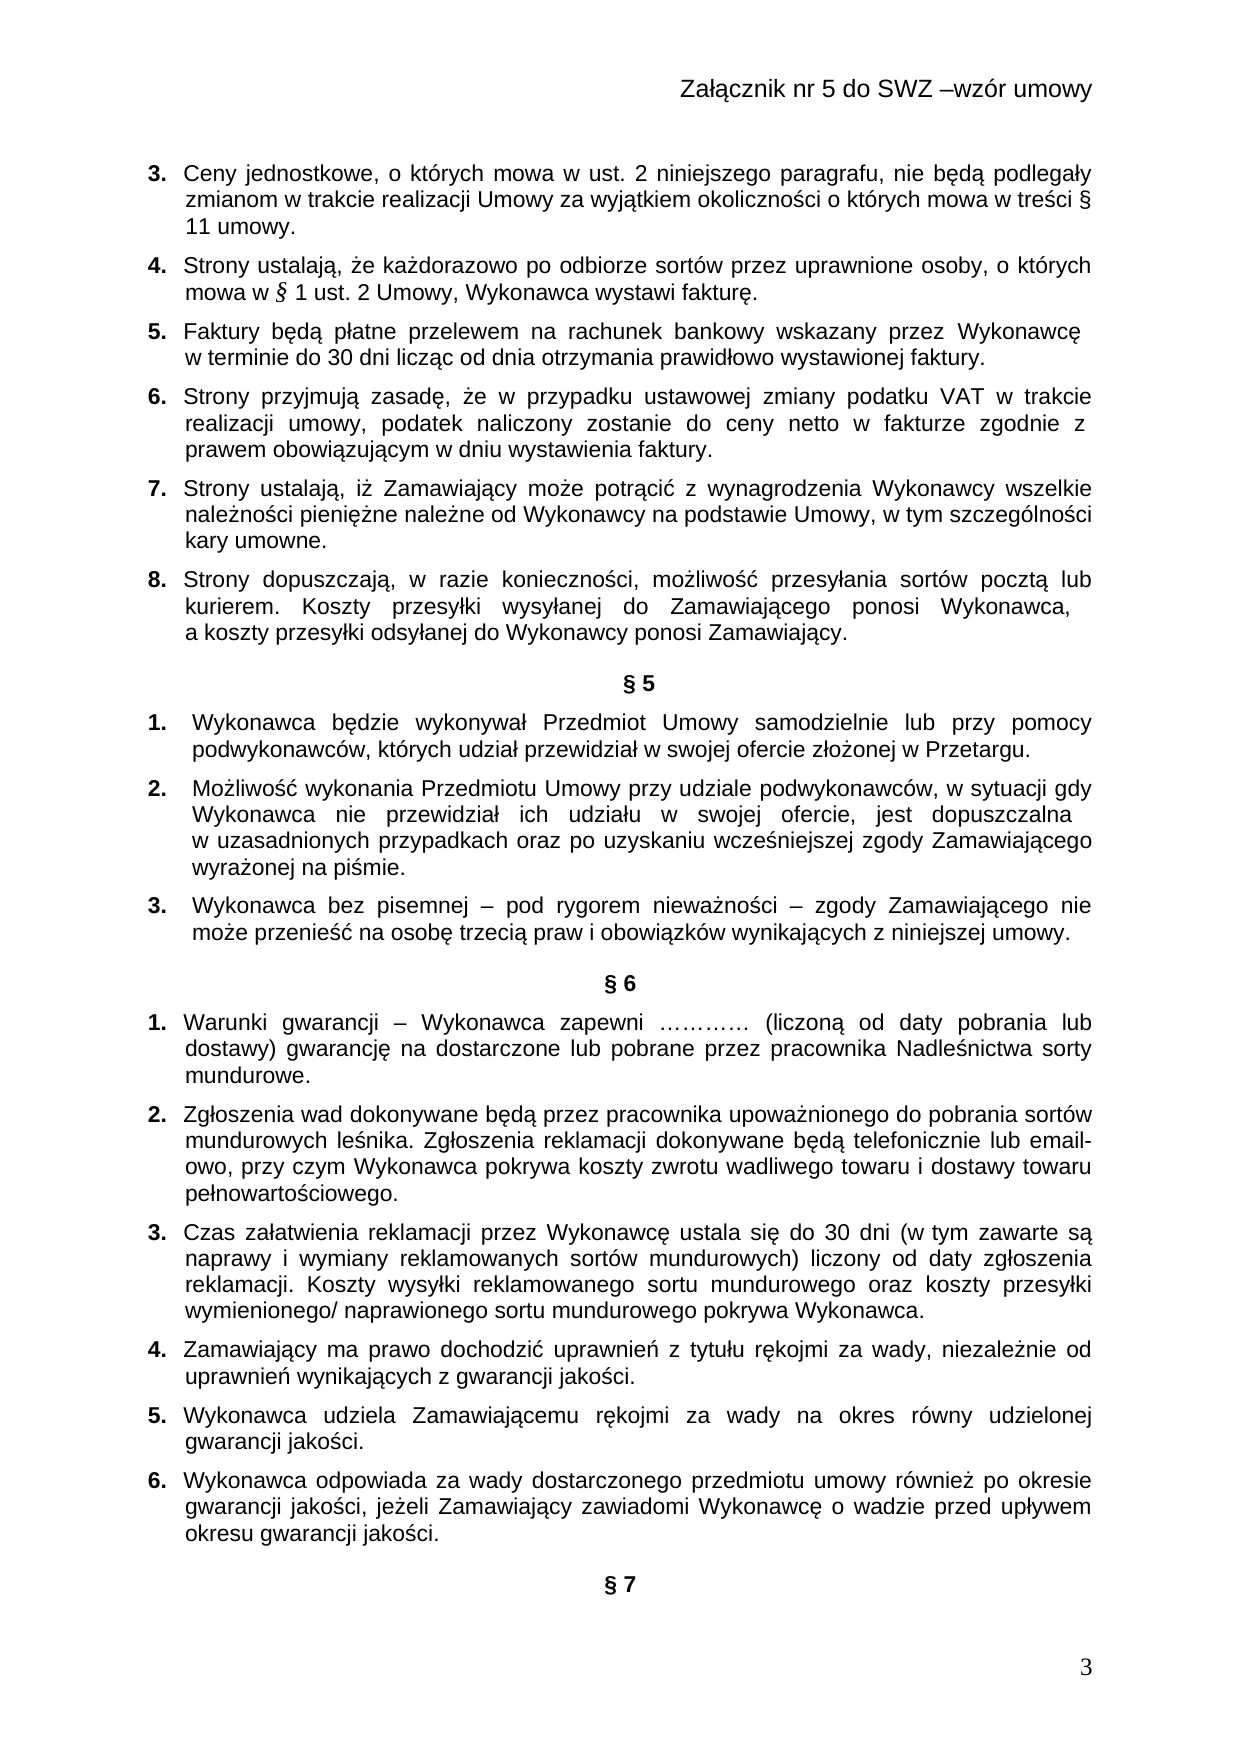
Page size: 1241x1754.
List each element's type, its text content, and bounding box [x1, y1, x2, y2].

list Faktury będą płatne przelewem na rachunek bankowy wskazany przez Wykonawcę w terminie do 30 dni licząc od dnia otrzymania prawidłowo wystawionej faktury. [148, 318, 1093, 371]
text § 6 [148, 970, 1093, 996]
list Strony dopuszczają, w razie konieczności, możliwość przesyłania sortów pocztą lub kurierem. Koszty przesyłki wysyłanej do Zamawiającego ponosi Wykonawca, a koszty przesyłki odsyłanej do Wykonawcy ponosi Zamawiający. [148, 566, 1093, 645]
list Ceny jednostkowe, o których mowa w ust. 2 niniejszego paragrafu, nie będą podlegały zmianom w trakcie realizacji Umowy za wyjątkiem okoliczności o których mowa w treści § 11 umowy. [148, 160, 1093, 239]
list Czas załatwienia reklamacji przez Wykonawcę ustala się do 30 dni (w tym zawarte są naprawy i wymiany reklamowanych sortów mundurowych) liczony od daty zgłoszenia reklamacji. Koszty wysyłki reklamowanego sortu mundurowego oraz koszty przesyłki wymienionego/ naprawionego sortu mundurowego pokrywa Wykonawca. [148, 1218, 1093, 1324]
list Wykonawca będzie wykonywał Przedmiot Umowy samodzielnie lub przy pomocy podwykonawców, których udział przewidział w swojej ofercie złożonej w Przetargu. [148, 709, 1093, 762]
list Strony przyjmują zasadę, że w przypadku ustawowej zmiany podatku VAT w trakcie realizacji umowy, podatek naliczony zostanie do ceny netto w fakturze zgodnie z prawem obowiązującym w dniu wystawienia faktury. [148, 383, 1093, 462]
text § 7 [148, 1571, 1093, 1597]
list Wykonawca udziela Zamawiającemu rękojmi za wady na okres równy udzielonej gwarancji jakości. [148, 1402, 1093, 1454]
list Strony ustalają, iż Zamawiający może potrącić z wynagrodzenia Wykonawcy wszelkie należności pieniężne należne od Wykonawcy na podstawie Umowy, w tym szczególności kary umowne. [148, 475, 1093, 554]
list Wykonawca bez pisemnej – pod rygorem nieważności – zgody Zamawiającego nie może przenieść na osobę trzecią praw i obowiązków wynikających z niniejszej umowy. [148, 892, 1093, 945]
list Możliwość wykonania Przedmiotu Umowy przy udziale podwykonawców, w sytuacji gdy Wykonawca nie przewidział ich udziału w swojej ofercie, jest dopuszczalna w uzasadnionych przypadkach oraz po uzyskaniu wcześniejszej zgody Zamawiającego wyrażonej na piśmie. [148, 774, 1093, 880]
list Wykonawca odpowiada za wady dostarczonego przedmiotu umowy również po okresie gwarancji jakości, jeżeli Zamawiający zawiadomi Wykonawcę o wadzie przed upływem okresu gwarancji jakości. [148, 1467, 1093, 1546]
list Warunki gwarancji – Wykonawca zapewni ………… (liczoną od daty pobrania lub dostawy) gwarancję na dostarczone lub pobrane przez pracownika Nadleśnictwa sorty mundurowe. [148, 1009, 1093, 1088]
list Zamawiający ma prawo dochodzić uprawnień z tytułu rękojmi za wady, niezależnie od uprawnień wynikających z gwarancji jakości. [148, 1336, 1093, 1389]
list Zgłoszenia wad dokonywane będą przez pracownika upoważnionego do pobrania sortów mundurowych leśnika. Zgłoszenia reklamacji dokonywane będą telefonicznie lub email-owo, przy czym Wykonawca pokrywa koszty zwrotu wadliwego towaru i dostawy towaru pełnowartościowego. [148, 1101, 1093, 1206]
text § 5 [185, 670, 1093, 697]
list Strony ustalają, że każdorazowo po odbiorze sortów przez uprawnione osoby, o których mowa w 1 ust. 2 Umowy, Wykonawca wystawi fakturę. [148, 252, 1093, 306]
